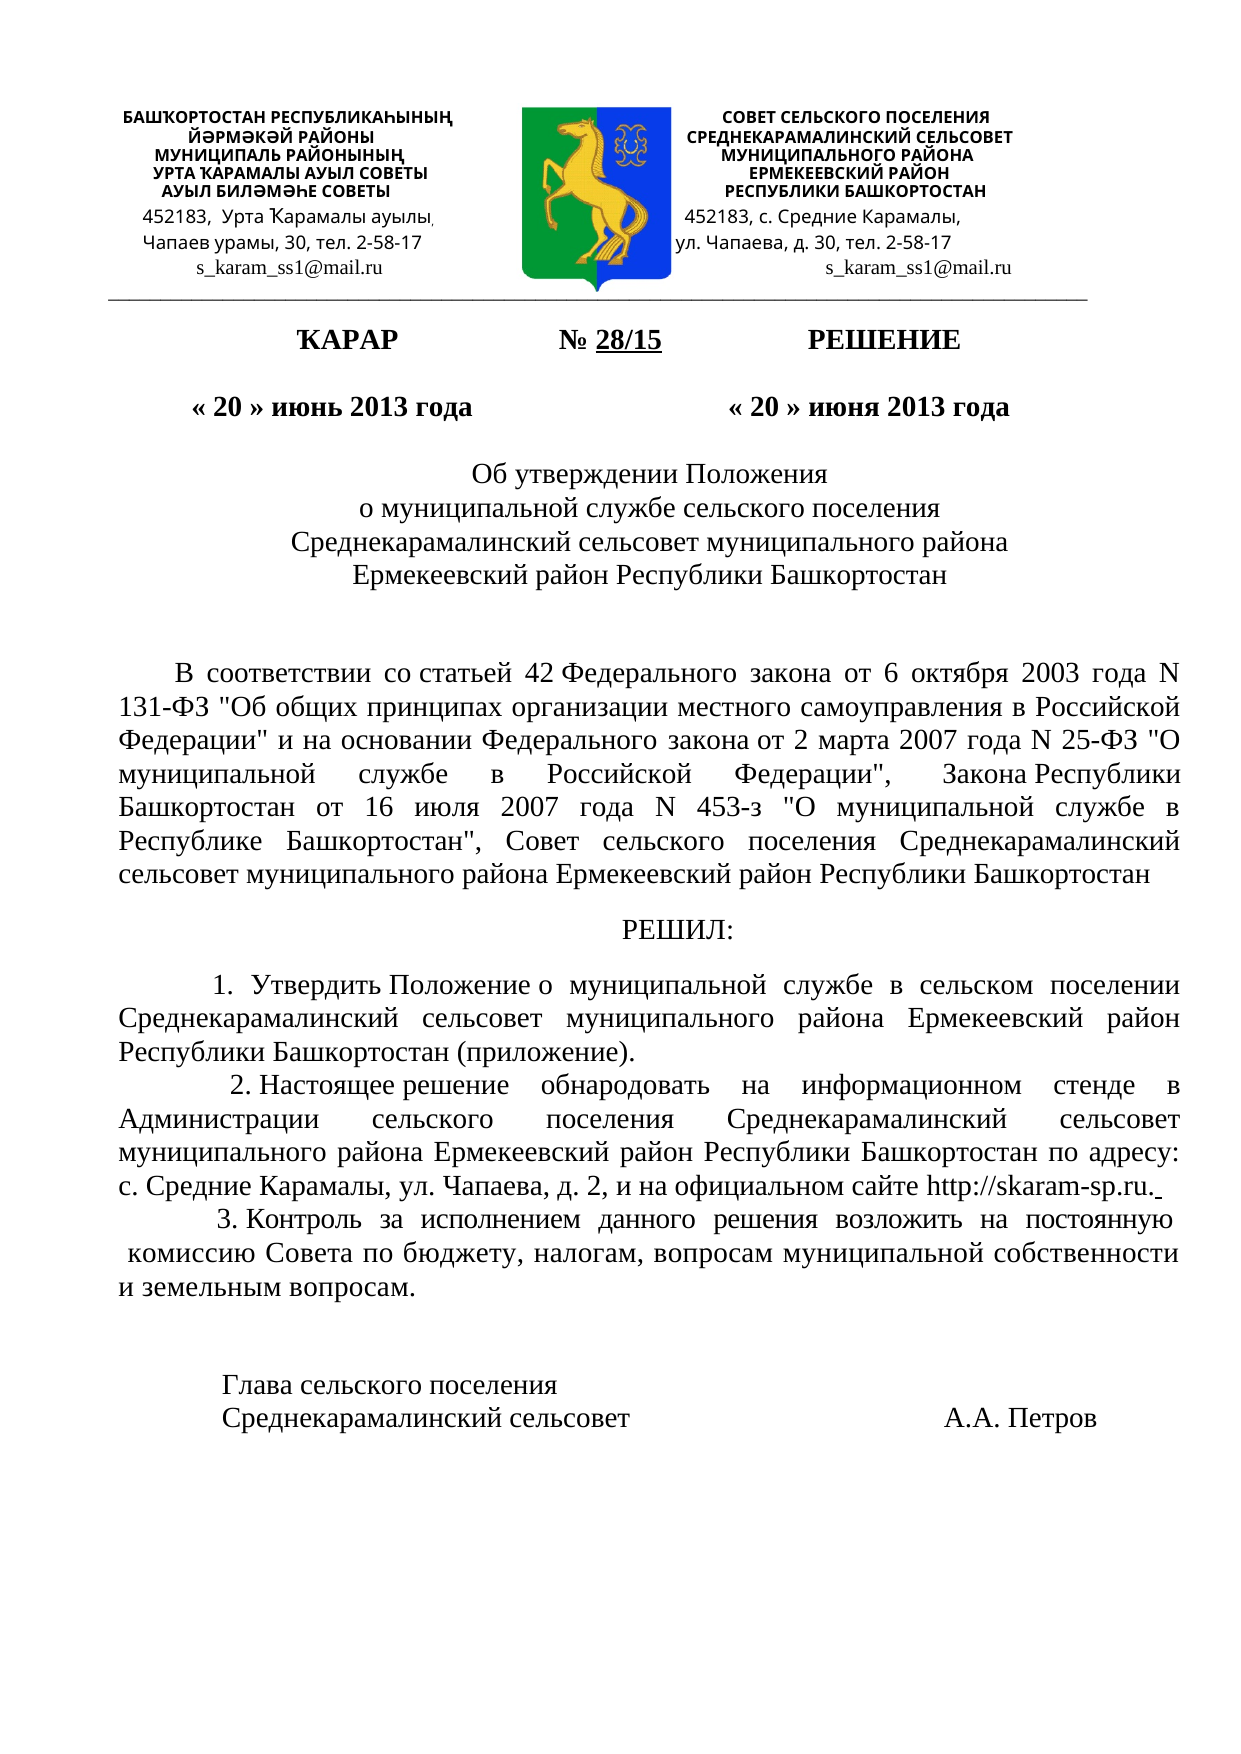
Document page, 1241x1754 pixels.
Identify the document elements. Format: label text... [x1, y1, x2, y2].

text 3. Контроль за исполнением данного решения возложить на постоянную комиссию Совета по бюджету, налогам, вопросам муниципальной собственности и земельным вопросам. [118, 1202, 1181, 1302]
text РЕШИЛ: [118, 912, 1181, 945]
text Среднекарамалинский сельсовет А.А. Петров [222, 1401, 1181, 1434]
text 1. Утвердить Положение о муниципальной службе в сельском поселении Среднекарамалинский сельсовет муниципального района Ермекеевский район Республики Башкортостан (приложение). [118, 967, 1181, 1067]
text Чапаев урамы, 30, тел. 2-58-17 ул. Чапаева, д. 30, тел. 2-58-17 [118, 229, 1181, 255]
text ауыл билƏмƏҺе Советы Республики Башкортостан [118, 183, 1181, 201]
text Об утверждении Положения [118, 457, 1181, 490]
text В соответствии со статьей 42 Федерального закона от 6 октября 2003 года N 131-ФЗ "Об общих принципах организации местного самоуправления в Российской Федерации" и на основании Федерального закона от 2 марта 2007 года N 25-ФЗ "О муниципальной службе в Российской Федерации", Закона Республики Башкортостан от 16 июля 2007 года N 453-з "О муниципальной службе в Республике Башкортостан", Совет сельского поселения Среднекарамалинский сельсовет муниципального района Ермекеевский район Республики Башкортостан [118, 655, 1181, 890]
text ЙƏрмƏкƏй районы Среднекарамалинский сельсовет [118, 129, 1181, 147]
text « 20 » июнь 2013 года « 20 » июня 2013 года [118, 389, 1181, 423]
text УРТА ҠАРАМАЛЫ ауыл Советы Ермекеевский район [118, 165, 1181, 183]
text ҠАРАР № 28/15 РЕШЕНИЕ [14, 322, 1181, 356]
text Глава сельского поселения [222, 1367, 1181, 1401]
text Ермекеевский район Республики Башкортостан [118, 557, 1181, 591]
text ______________________________________________________________________________________________ [14, 279, 1181, 303]
text 452183, Урта Ҡарамалы ауылы, 452183, с. Средние Карамалы, [118, 201, 1181, 229]
text муниципаль районының муниципального района [81, 147, 1181, 165]
text Среднекарамалинский сельсовет муниципального района [118, 524, 1181, 557]
text БАШҠОРТОСТАН РЕСПУБЛИКАҺЫның СОВЕТ сельского поселения [118, 106, 1181, 129]
text о муниципальной службе сельского поселения [118, 490, 1181, 524]
text 2. Настоящее решение обнародовать на информационном стенде в Администрации сельского поселения Среднекарамалинский сельсовет муниципального района Ермекеевский район Республики Башкортостан по адресу: с. Средние Карамалы, ул. Чапаева, д. 2, и на официальном сайте http://skaram-sp.ru. [118, 1067, 1181, 1202]
text s_karam_ss1@mail.ru s_karam_ss1@mail.ru [118, 255, 1181, 279]
